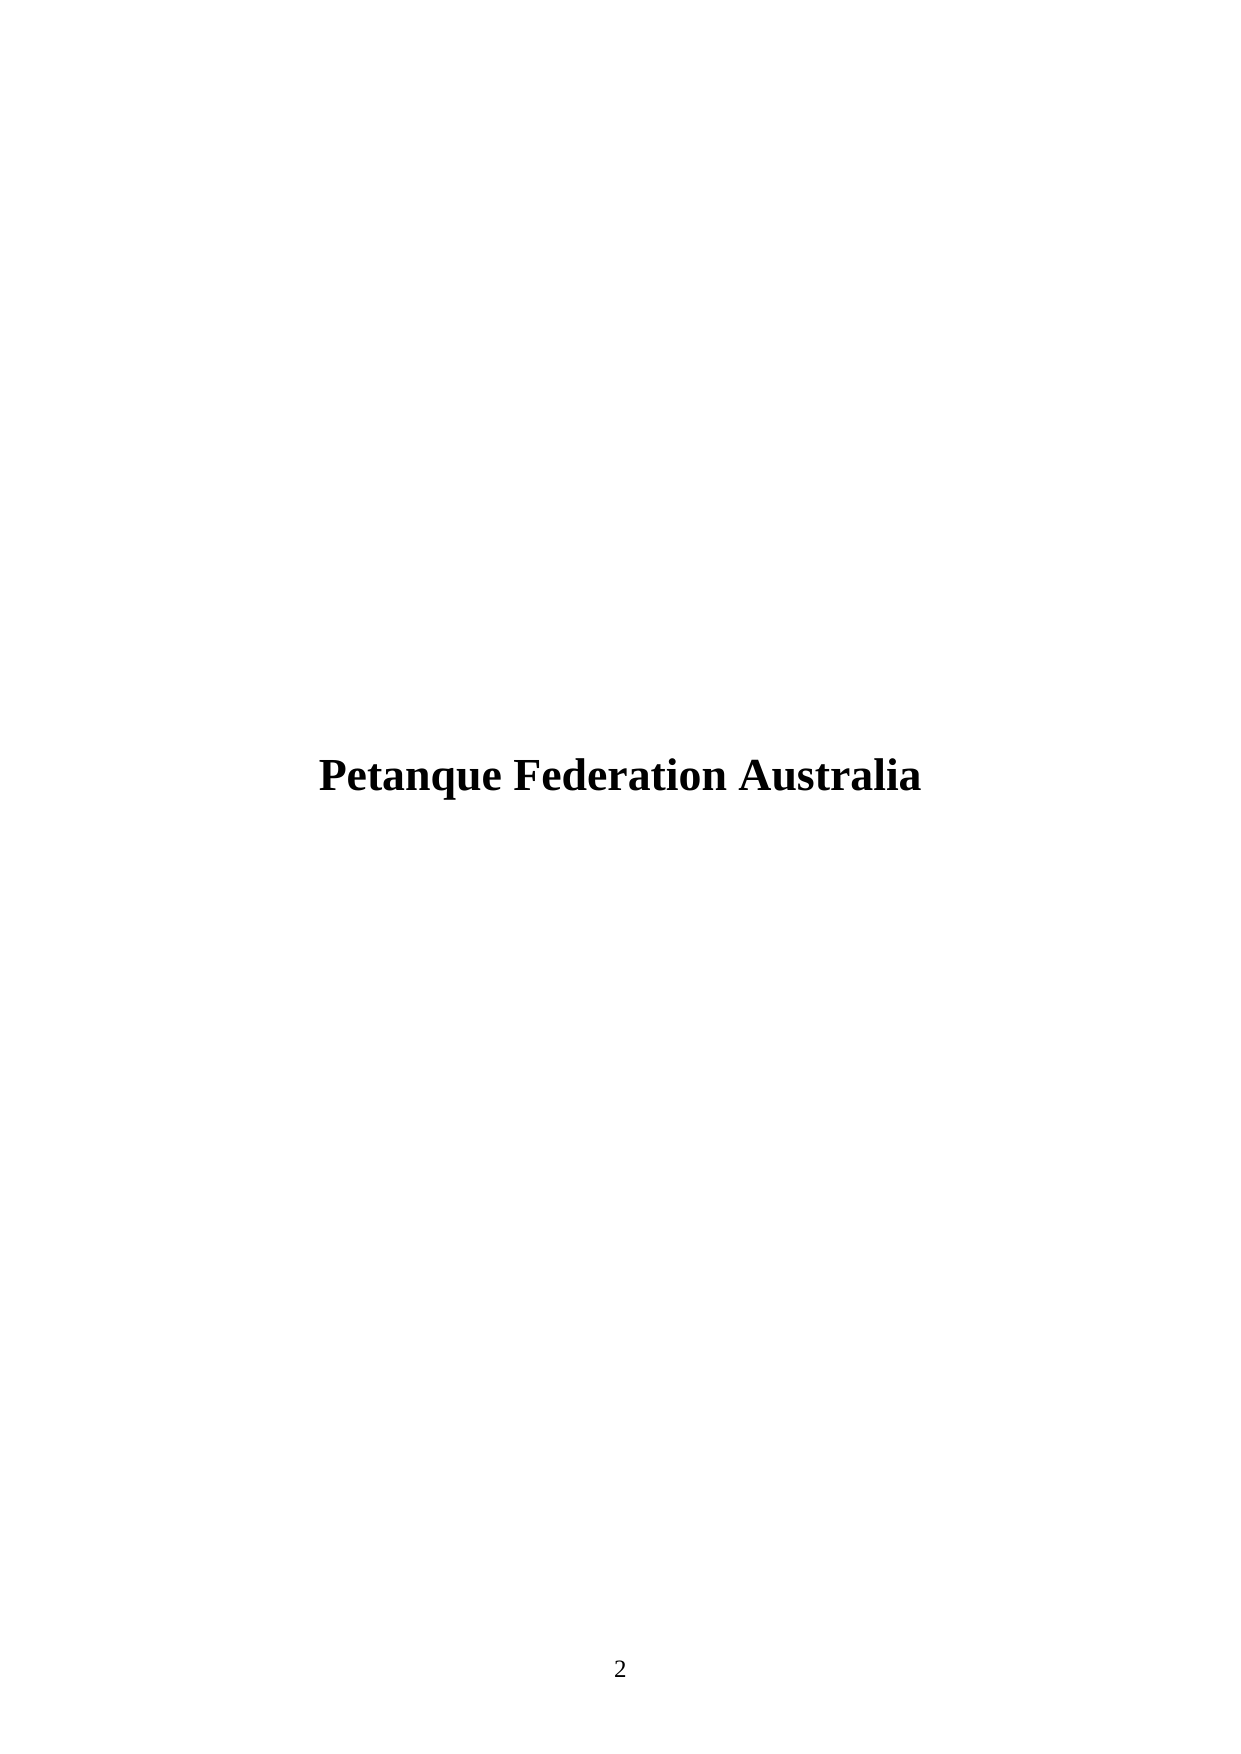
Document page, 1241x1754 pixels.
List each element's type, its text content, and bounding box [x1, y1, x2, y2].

text Petanque Federation Australia [148, 748, 1092, 800]
